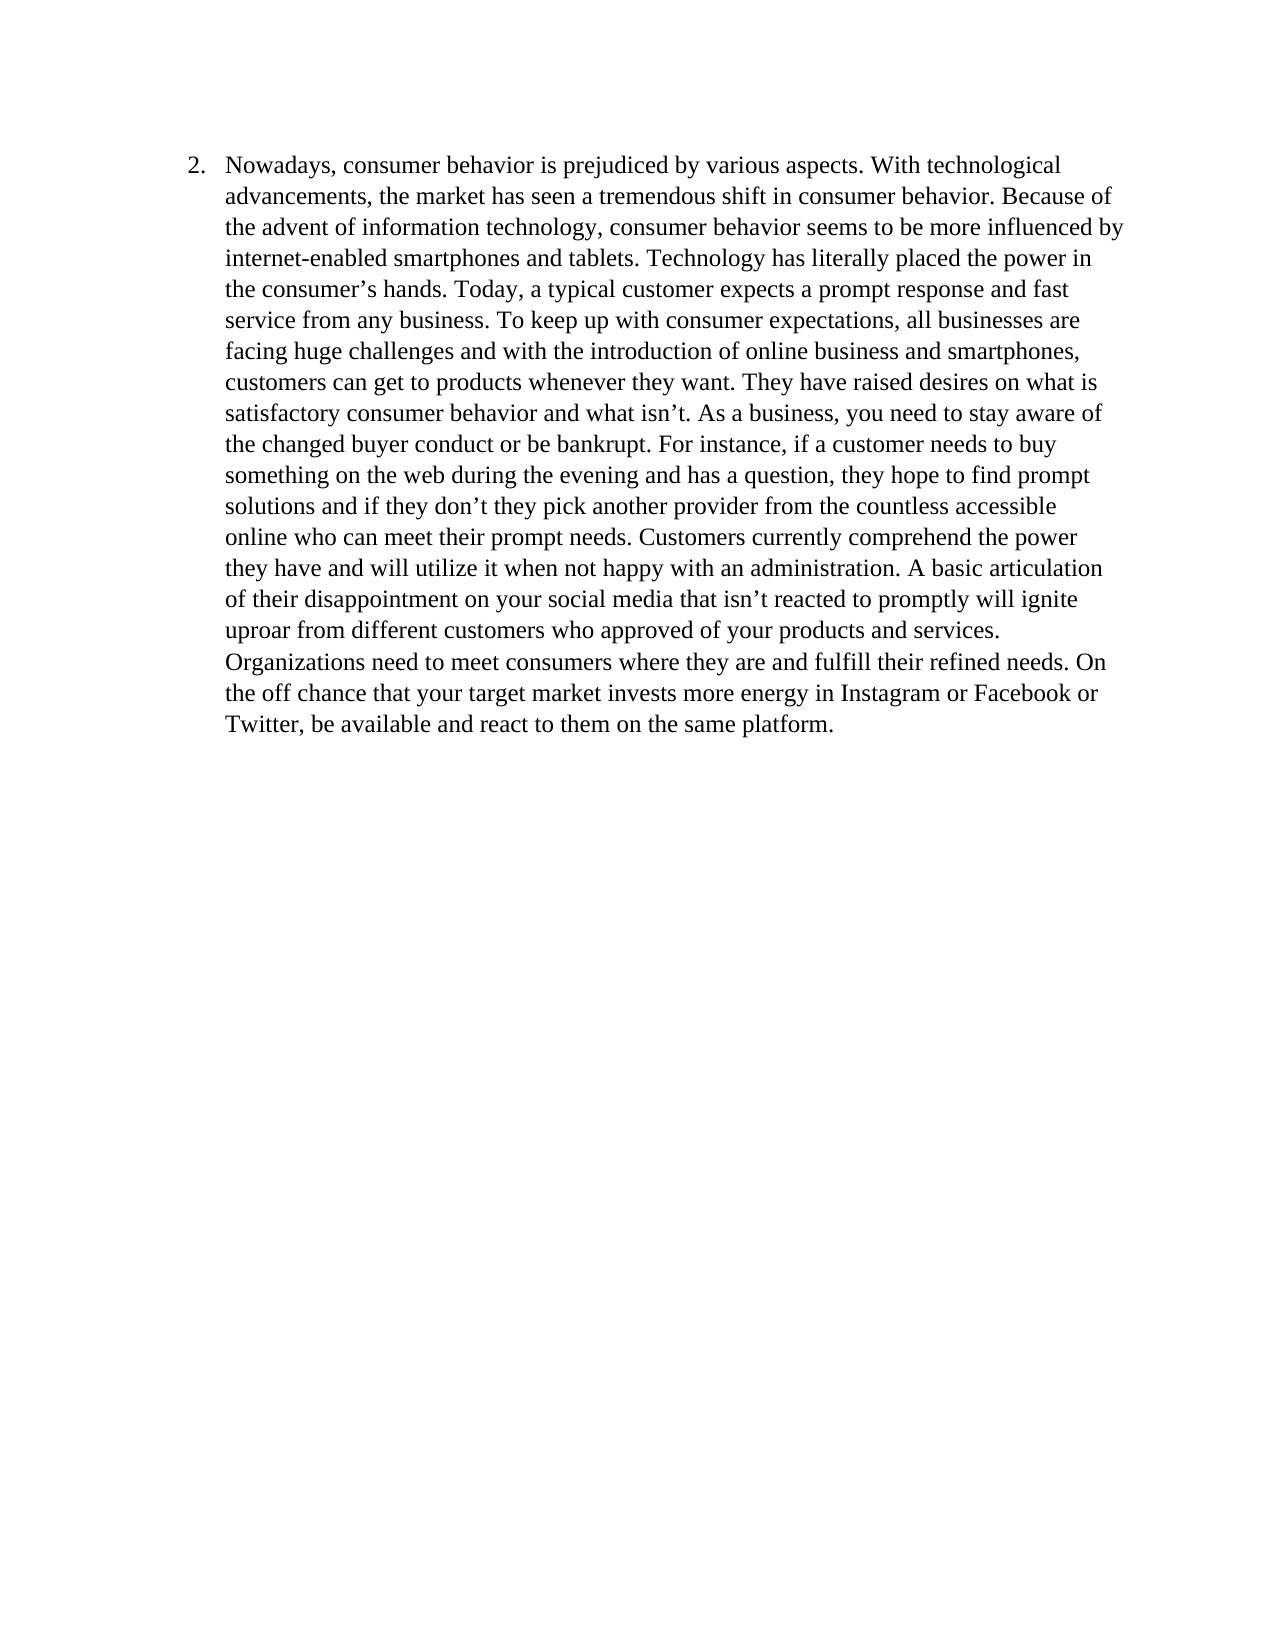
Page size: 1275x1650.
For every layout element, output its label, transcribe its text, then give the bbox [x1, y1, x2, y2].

list Nowadays, consumer behavior is prejudiced by various aspects. With technological advancements, the market has seen a tremendous shift in consumer behavior. Because of the advent of information technology, consumer behavior seems to be more influenced by internet-enabled smartphones and tablets. Technology has literally placed the power in the consumer’s hands. Today, a typical customer expects a prompt response and fast service from any business. To keep up with consumer expectations, all businesses are facing huge challenges and with the introduction of online business and smartphones, customers can get to products whenever they want. They have raised desires on what is satisfactory consumer behavior and what isn’t. As a business, you need to stay aware of the changed buyer conduct or be bankrupt. For instance, if a customer needs to buy something on the web during the evening and has a question, they hope to find prompt solutions and if they don’t they pick another provider from the countless accessible online who can meet their prompt needs. Customers currently comprehend the power they have and will utilize it when not happy with an administration. A basic articulation of their disappointment on your social media that isn’t reacted to promptly will ignite uproar from different customers who approved of your products and services. Organizations need to meet consumers where they are and fulfill their refined needs. On the off chance that your target market invests more energy in Instagram or Facebook or Twitter, be available and react to them on the same platform. [187, 150, 1125, 737]
